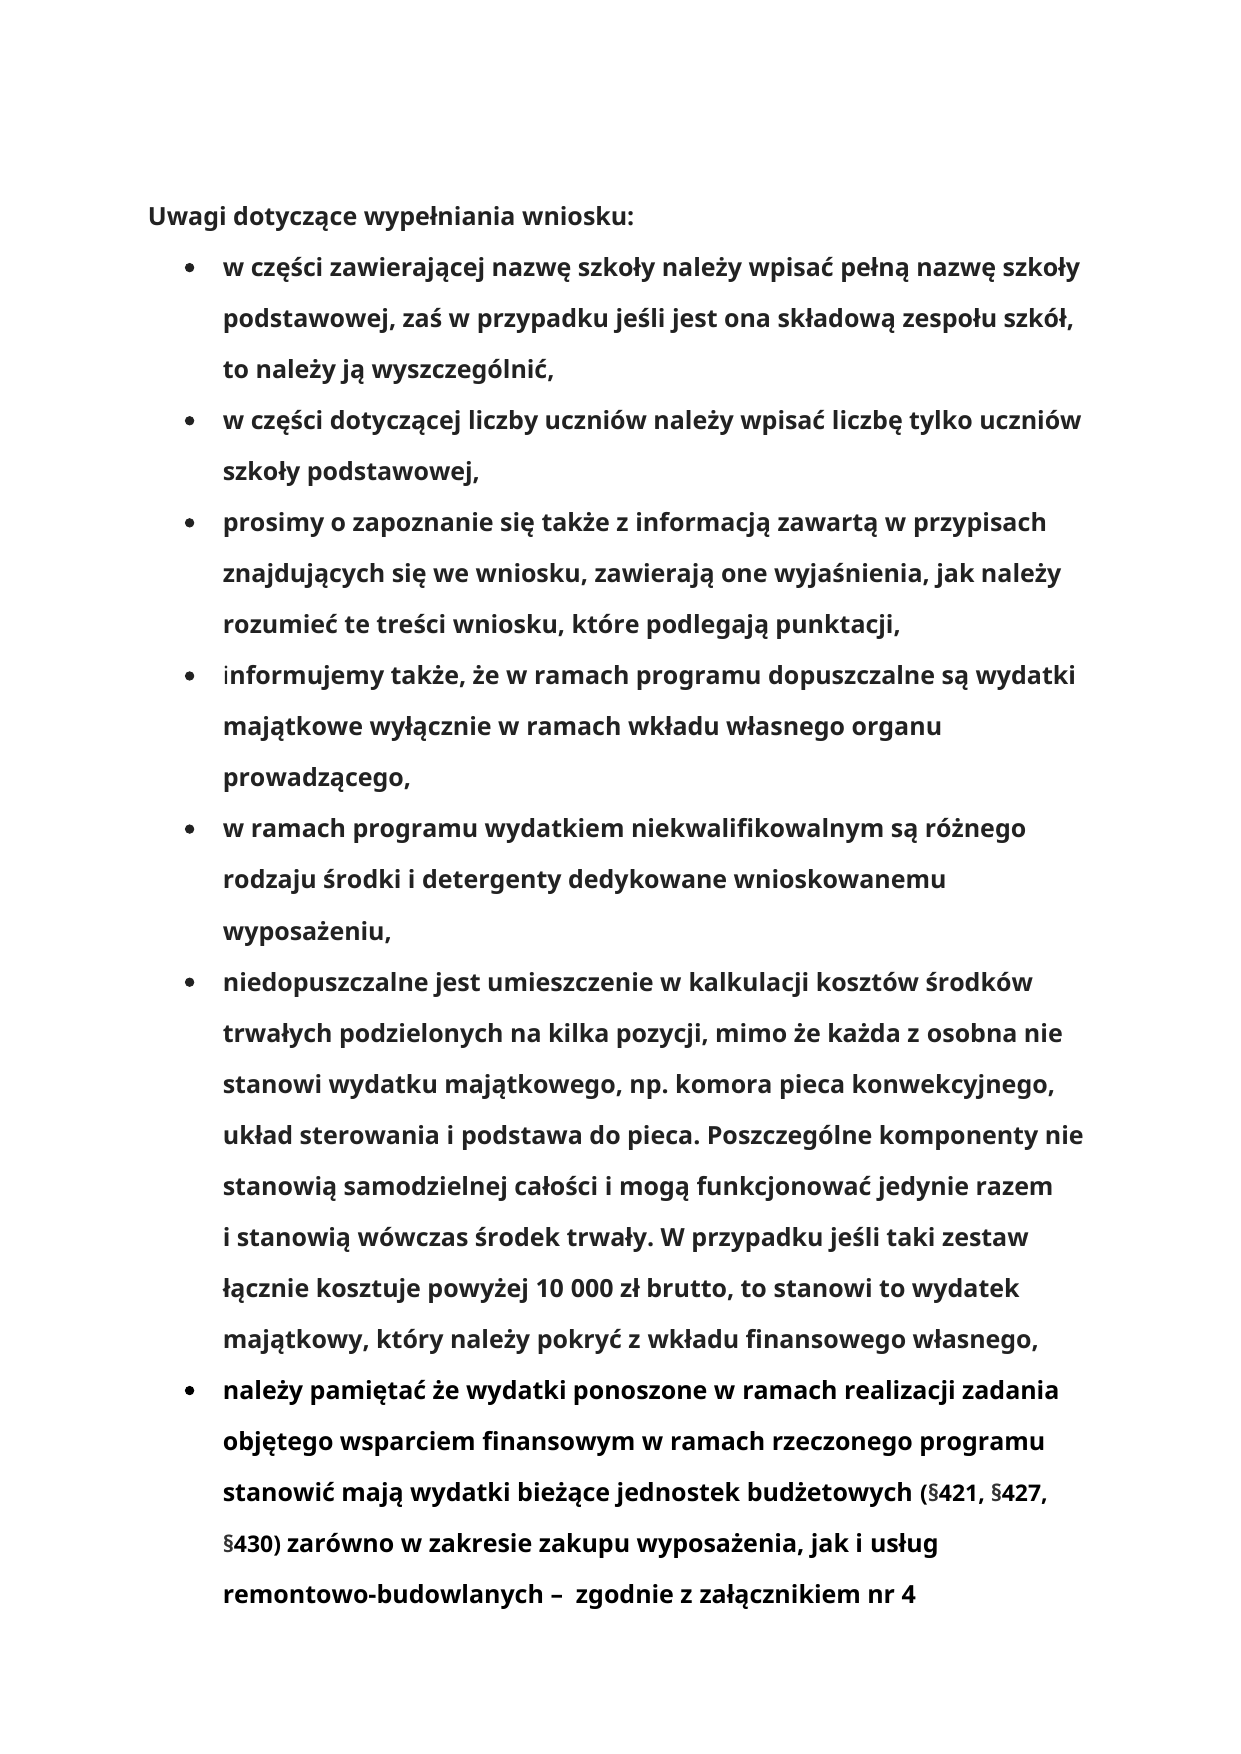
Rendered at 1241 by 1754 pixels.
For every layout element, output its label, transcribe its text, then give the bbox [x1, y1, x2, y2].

list informujemy także, że w ramach programu dopuszczalne są wydatki majątkowe wyłącznie w ramach wkładu własnego organu prowadzącego, [185, 658, 1093, 794]
text Uwagi dotyczące wypełniania wniosku: [148, 199, 1093, 233]
list prosimy o zapoznanie się także z informacją zawartą w przypisach znajdujących się we wniosku, zawierają one wyjaśnienia, jak należy rozumieć te treści wniosku, które podlegają punktacji, [185, 505, 1093, 641]
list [185, 1373, 1093, 1611]
list w ramach programu wydatkiem niekwalifikowalnym są różnego rodzaju środki i detergenty dedykowane wnioskowanemu wyposażeniu, [185, 811, 1093, 947]
list w części zawierającej nazwę szkoły należy wpisać pełną nazwę szkoły podstawowej, zaś w przypadku jeśli jest ona składową zespołu szkół, to należy ją wyszczególnić, [185, 250, 1093, 386]
list niedopuszczalne jest umieszczenie w kalkulacji kosztów środków trwałych podzielonych na kilka pozycji, mimo że każda z osobna nie stanowi wydatku majątkowego, np. komora pieca konwekcyjnego, układ sterowania i podstawa do pieca. Poszczególne komponenty nie stanowią samodzielnej całości i mogą funkcjonować jedynie razem i stanowią wówczas środek trwały. W przypadku jeśli taki zestaw łącznie kosztuje powyżej 10 000 zł brutto, to stanowi to wydatek majątkowy, który należy pokryć z wkładu finansowego własnego, [185, 964, 1093, 1356]
list w części dotyczącej liczby uczniów należy wpisać liczbę tylko uczniów szkoły podstawowej, [185, 403, 1093, 488]
